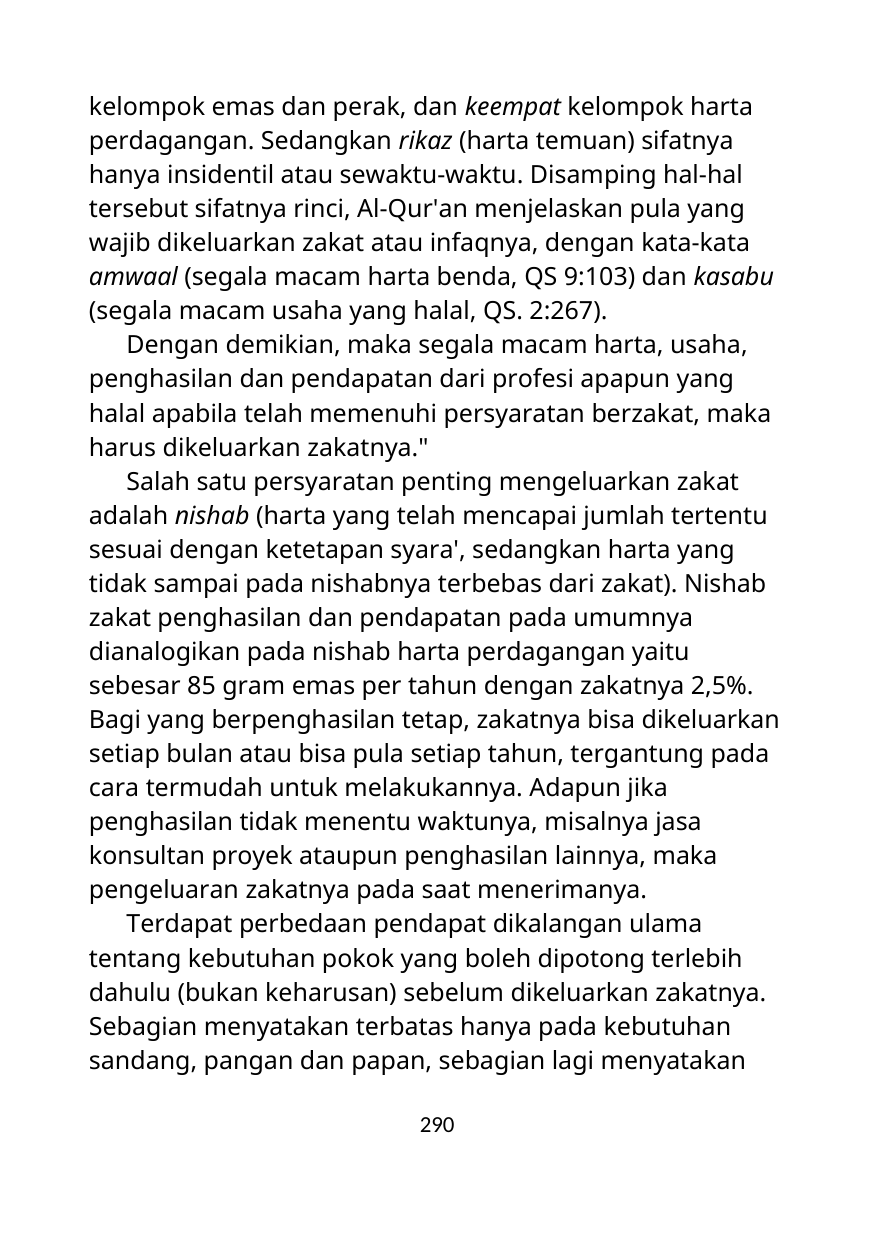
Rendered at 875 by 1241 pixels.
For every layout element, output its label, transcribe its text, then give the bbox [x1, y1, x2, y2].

text Dengan demikian, maka segala macam harta, usaha, penghasilan dan pendapatan dari profesi apapun yang halal apabila telah memenuhi persyaratan berzakat, maka harus dikeluarkan zakatnya." [89, 327, 785, 463]
text Salah satu persyaratan penting mengeluarkan zakat adalah nishab (harta yang telah mencapai jumlah tertentu sesuai dengan ketetapan syara', sedangkan harta yang tidak sampai pada nishabnya terbebas dari zakat). Nishab zakat penghasilan dan pendapatan pada umumnya dianalogikan pada nishab harta perdagangan yaitu sebesar 85 gram emas per tahun dengan zakatnya 2,5%. Bagi yang berpenghasilan tetap, zakatnya bisa dikeluarkan setiap bulan atau bisa pula setiap tahun, tergantung pada cara termudah untuk melakukannya. Adapun jika penghasilan tidak menentu waktunya, misalnya jasa konsultan proyek ataupun penghasilan lainnya, maka pengeluaran zakatnya pada saat menerimanya. [89, 463, 785, 906]
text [89, 906, 785, 1076]
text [89, 89, 785, 327]
